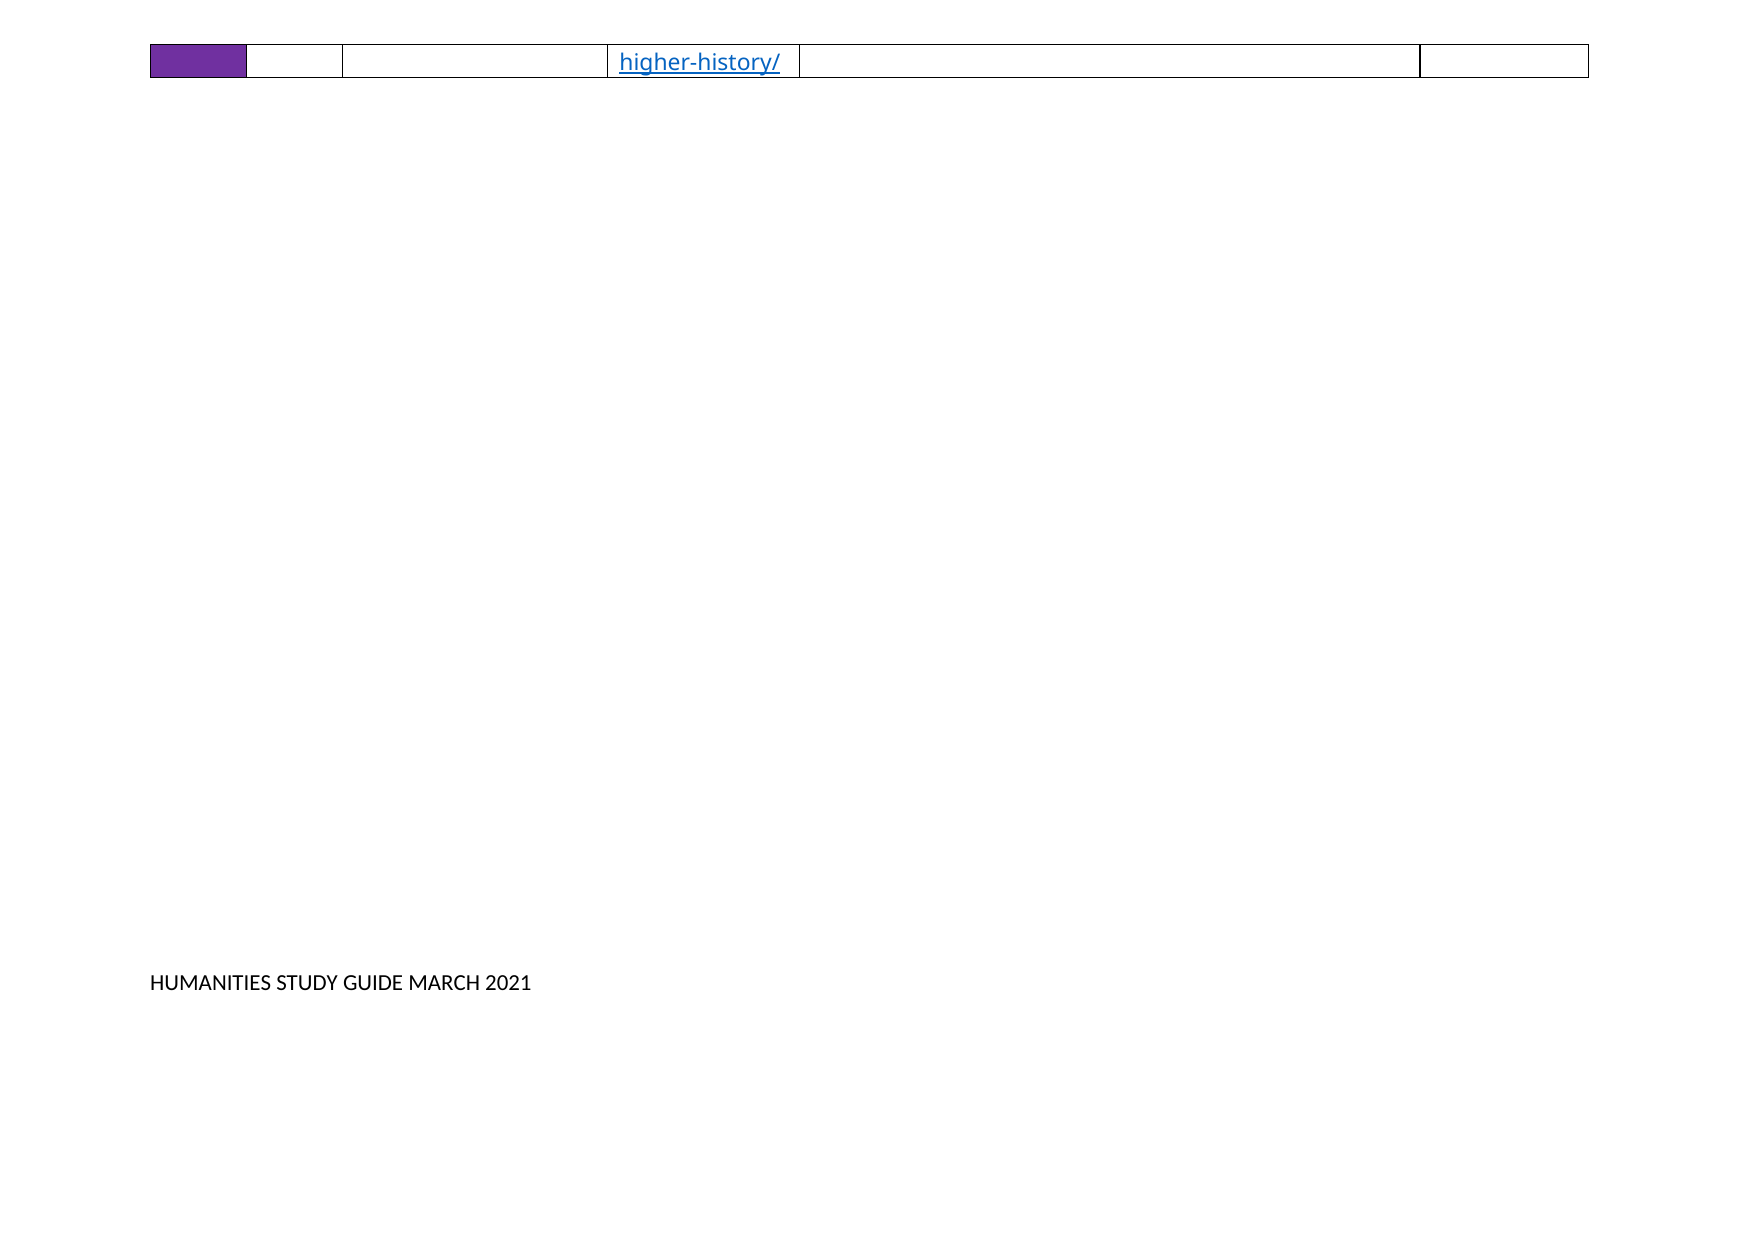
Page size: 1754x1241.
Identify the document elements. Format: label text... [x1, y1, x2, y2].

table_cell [608, 45, 799, 77]
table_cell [800, 45, 1419, 77]
table_cell Hist [151, 45, 246, 77]
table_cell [343, 45, 607, 77]
table_cell AH [247, 45, 342, 77]
text HUMANITIES STUDY GUIDE MARCH 2021 [150, 968, 1654, 996]
